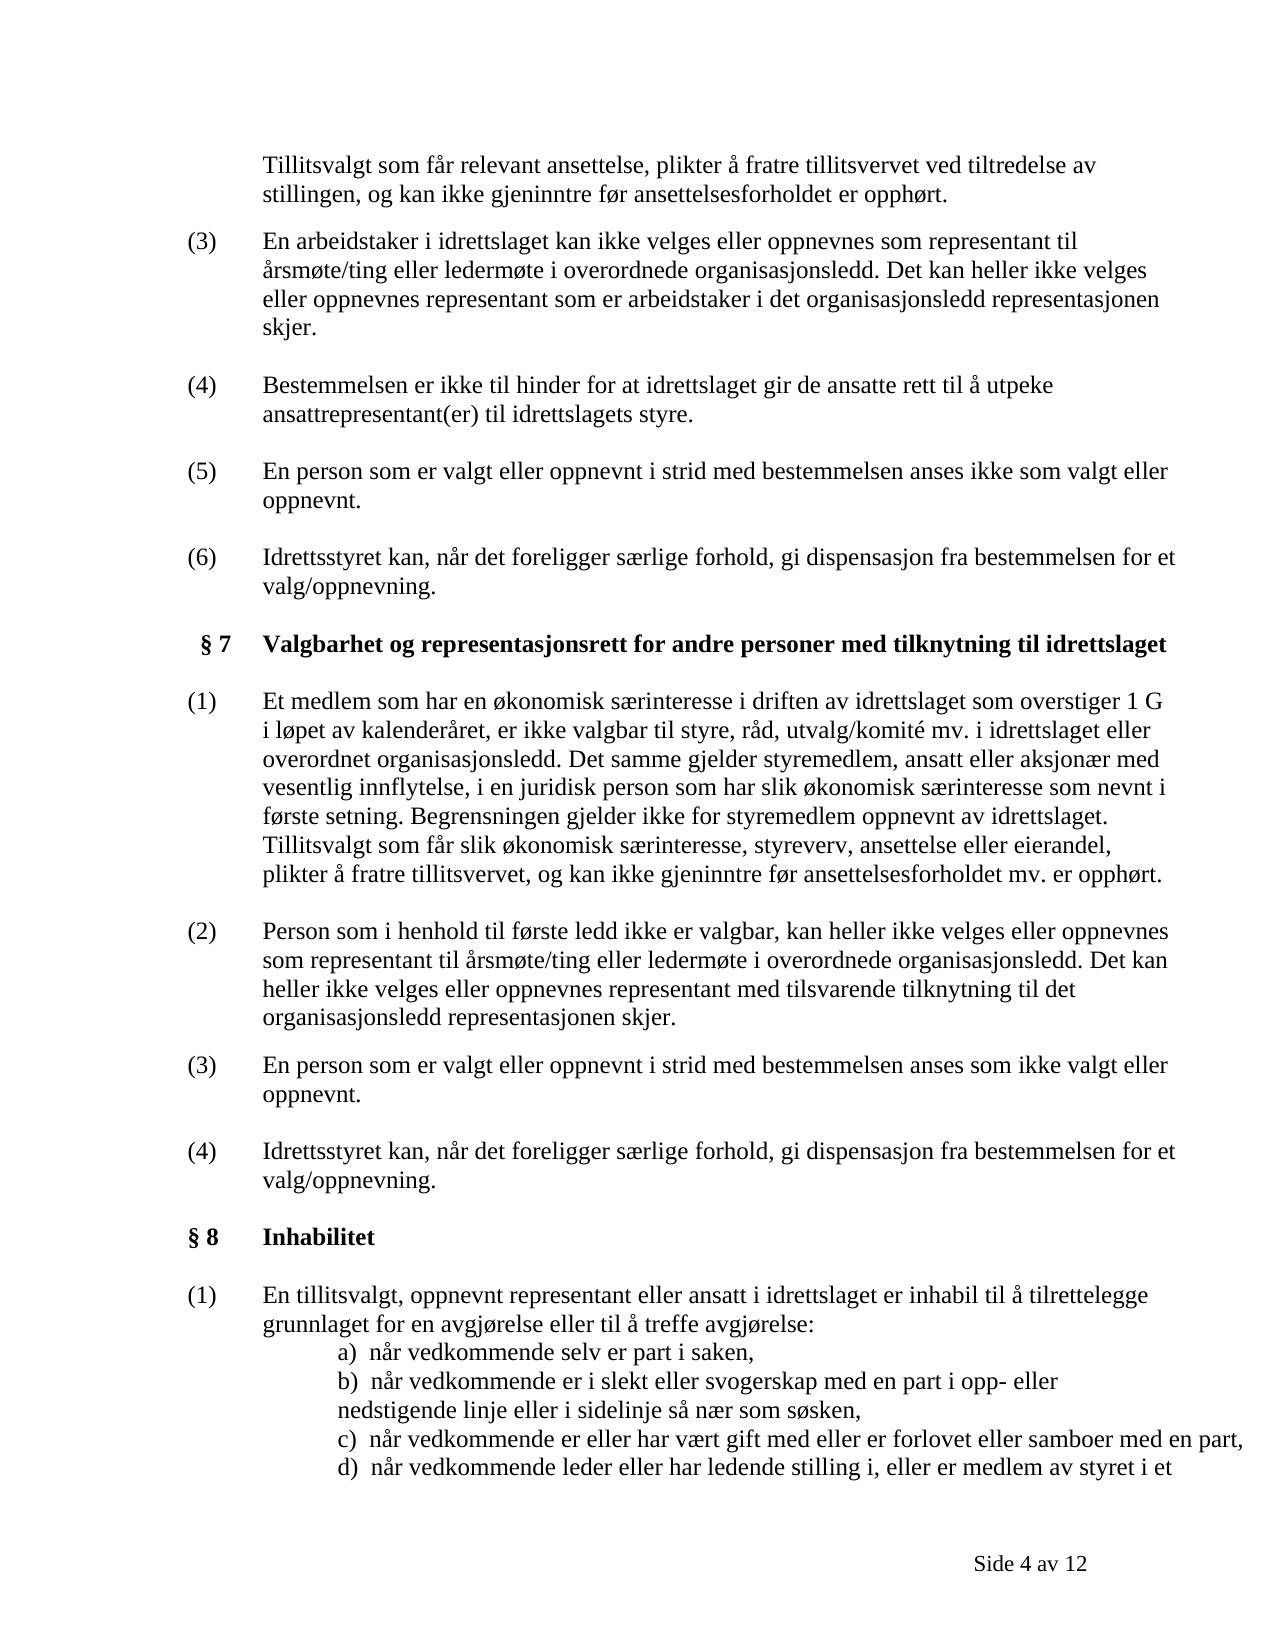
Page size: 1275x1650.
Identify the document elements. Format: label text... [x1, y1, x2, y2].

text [187, 150, 1176, 207]
text (4) Bestemmelsen er ikke til hinder for at idrettslaget gir de ansatte rett til å utpeke ansattrepresentant(er) til idrettslagets styre. [187, 370, 1176, 427]
text a) når vedkommende selv er part i saken, [262, 1337, 1176, 1366]
text (4) Idrettsstyret kan, når det foreligger særlige forhold, gi dispensasjon fra bestemmelsen for et valg/oppnevning. [187, 1136, 1176, 1194]
text (5) En person som er valgt eller oppnevnt i strid med bestemmelsen anses ikke som valgt eller oppnevnt. [187, 456, 1176, 514]
text (1) En tillitsvalgt, oppnevnt representant eller ansatt i idrettslaget er inhabil til å tilrettelegge grunnlaget for en avgjørelse eller til å treffe avgjørelse: [187, 1280, 1176, 1337]
text § 7 Valgbarhet og representasjonsrett for andre personer med tilknytning til idrettslaget [187, 629, 1176, 657]
text (2) Person som i henhold til første ledd ikke er valgbar, kan heller ikke velges eller oppnevnes som representant til årsmøte/ting eller ledermøte i overordnede organisasjonsledd. Det kan heller ikke velges eller oppnevnes representant med tilsvarende tilknytning til det organisasjonsledd representasjonen skjer. [187, 916, 1176, 1031]
text b) når vedkommende er i slekt eller svogerskap med en part i opp- eller nedstigende linje eller i sidelinje så nær som søsken, [337, 1366, 1176, 1424]
text c) når vedkommende er eller har vært gift med eller er forlovet eller samboer med en part, [262, 1424, 1270, 1452]
text (1) Et medlem som har en økonomisk særinteresse i driften av idrettslaget som overstiger 1 G i løpet av kalenderåret, er ikke valgbar til styre, råd, utvalg/komité mv. i idrettslaget eller overordnet organisasjonsledd. Det samme gjelder styremedlem, ansatt eller aksjonær med vesentlig innflytelse, i en juridisk person som har slik økonomisk særinteresse som nevnt i første setning. Begrensningen gjelder ikke for styremedlem oppnevnt av idrettslaget. Tillitsvalgt som får slik økonomisk særinteresse, styreverv, ansettelse eller eierandel, plikter å fratre tillitsvervet, og kan ikke gjeninntre før ansettelsesforholdet mv. er opphørt. [187, 686, 1176, 887]
text (6) Idrettsstyret kan, når det foreligger særlige forhold, gi dispensasjon fra bestemmelsen for et valg/oppnevning. [187, 542, 1176, 600]
text d) når vedkommende leder eller har ledende stilling i, eller er medlem av styret i et [262, 1452, 1270, 1481]
text (3) En person som er valgt eller oppnevnt i strid med bestemmelsen anses som ikke valgt eller oppnevnt. [187, 1050, 1176, 1107]
text (3) En arbeidstaker i idrettslaget kan ikke velges eller oppnevnes som representant til årsmøte/ting eller ledermøte i overordnede organisasjonsledd. Det kan heller ikke velges eller oppnevnes representant som er arbeidstaker i det organisasjonsledd representasjonen skjer. [187, 226, 1176, 341]
text § 8 Inhabilitet [187, 1222, 1176, 1251]
